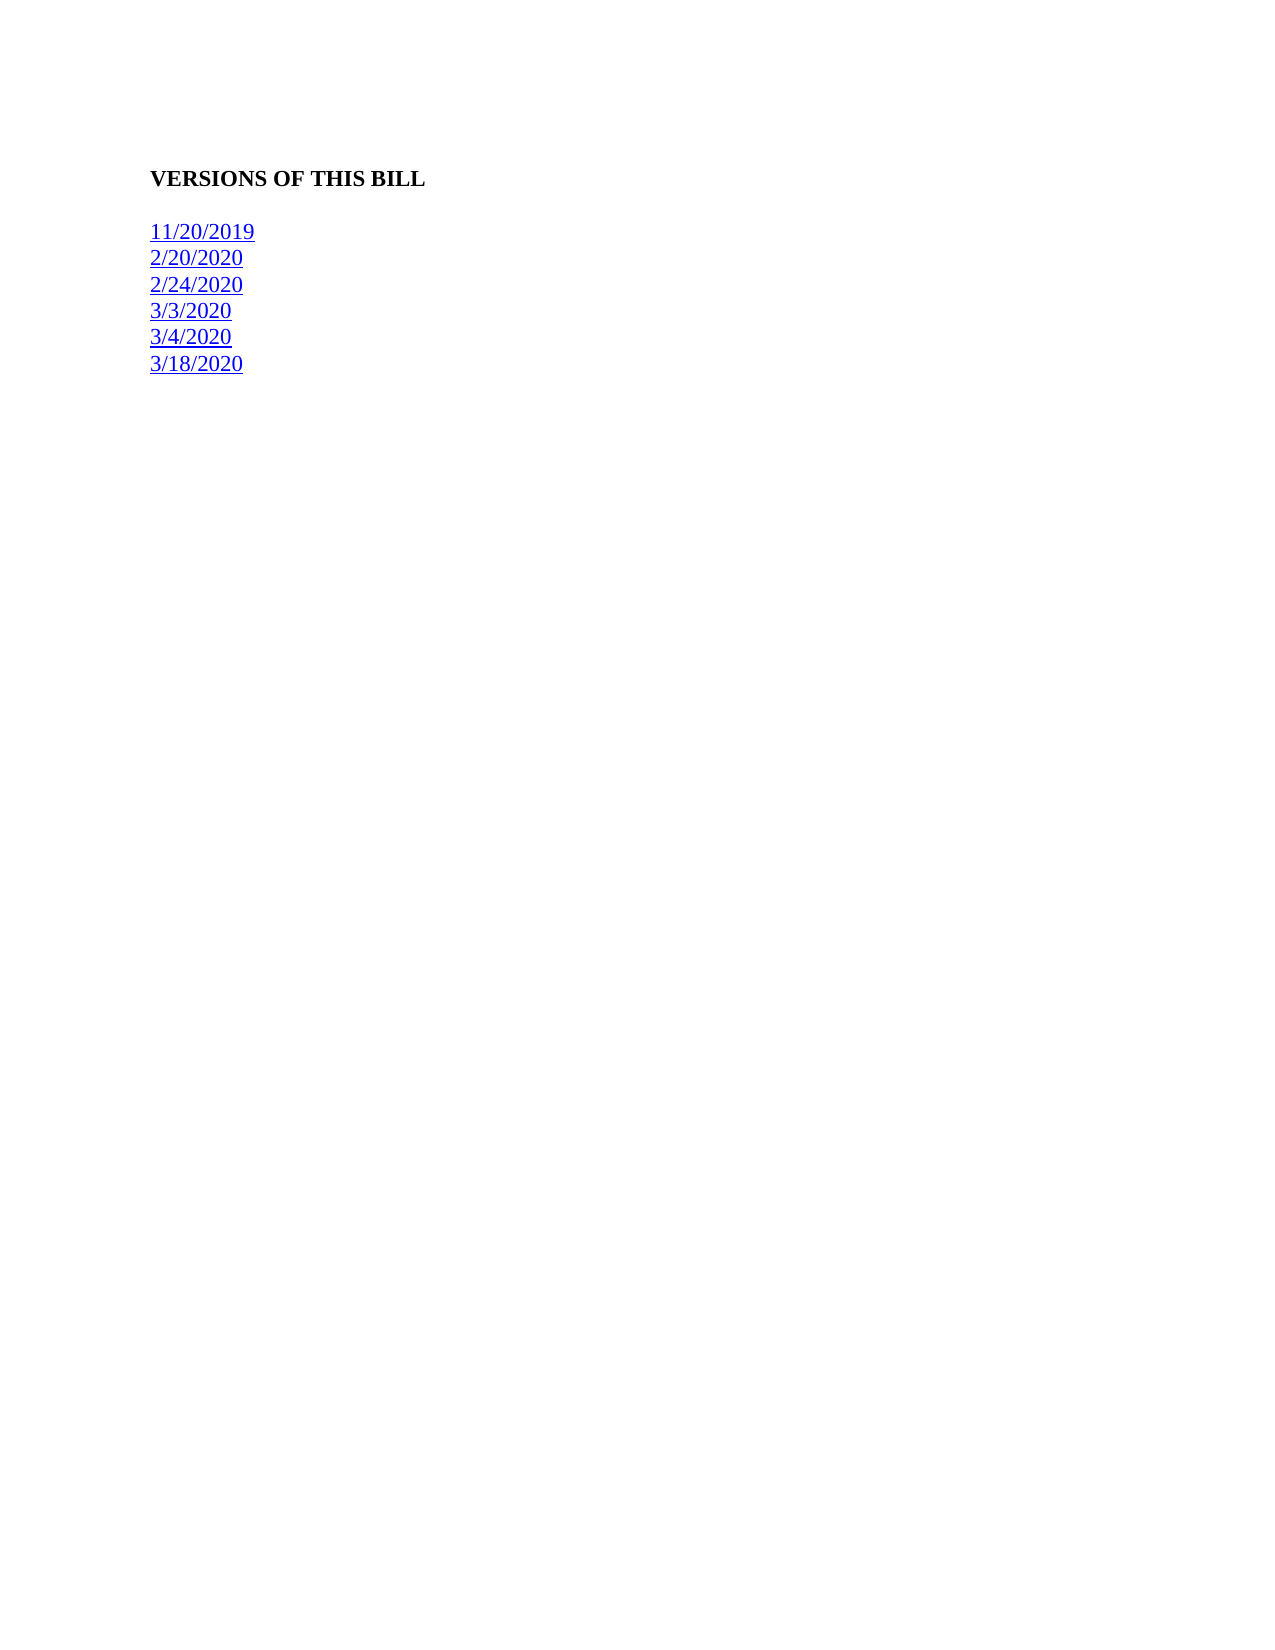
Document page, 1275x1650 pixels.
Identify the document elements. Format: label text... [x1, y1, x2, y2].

text 3/3/2020 [150, 297, 1125, 323]
text 3/18/2020 [150, 350, 1125, 376]
text 2/24/2020 [150, 271, 1125, 297]
text VERSIONS OF THIS BILL [150, 165, 1125, 192]
text 2/20/2020 [150, 244, 1125, 271]
text 3/4/2020 [150, 323, 1125, 350]
text 11/20/2019 [150, 218, 1125, 244]
